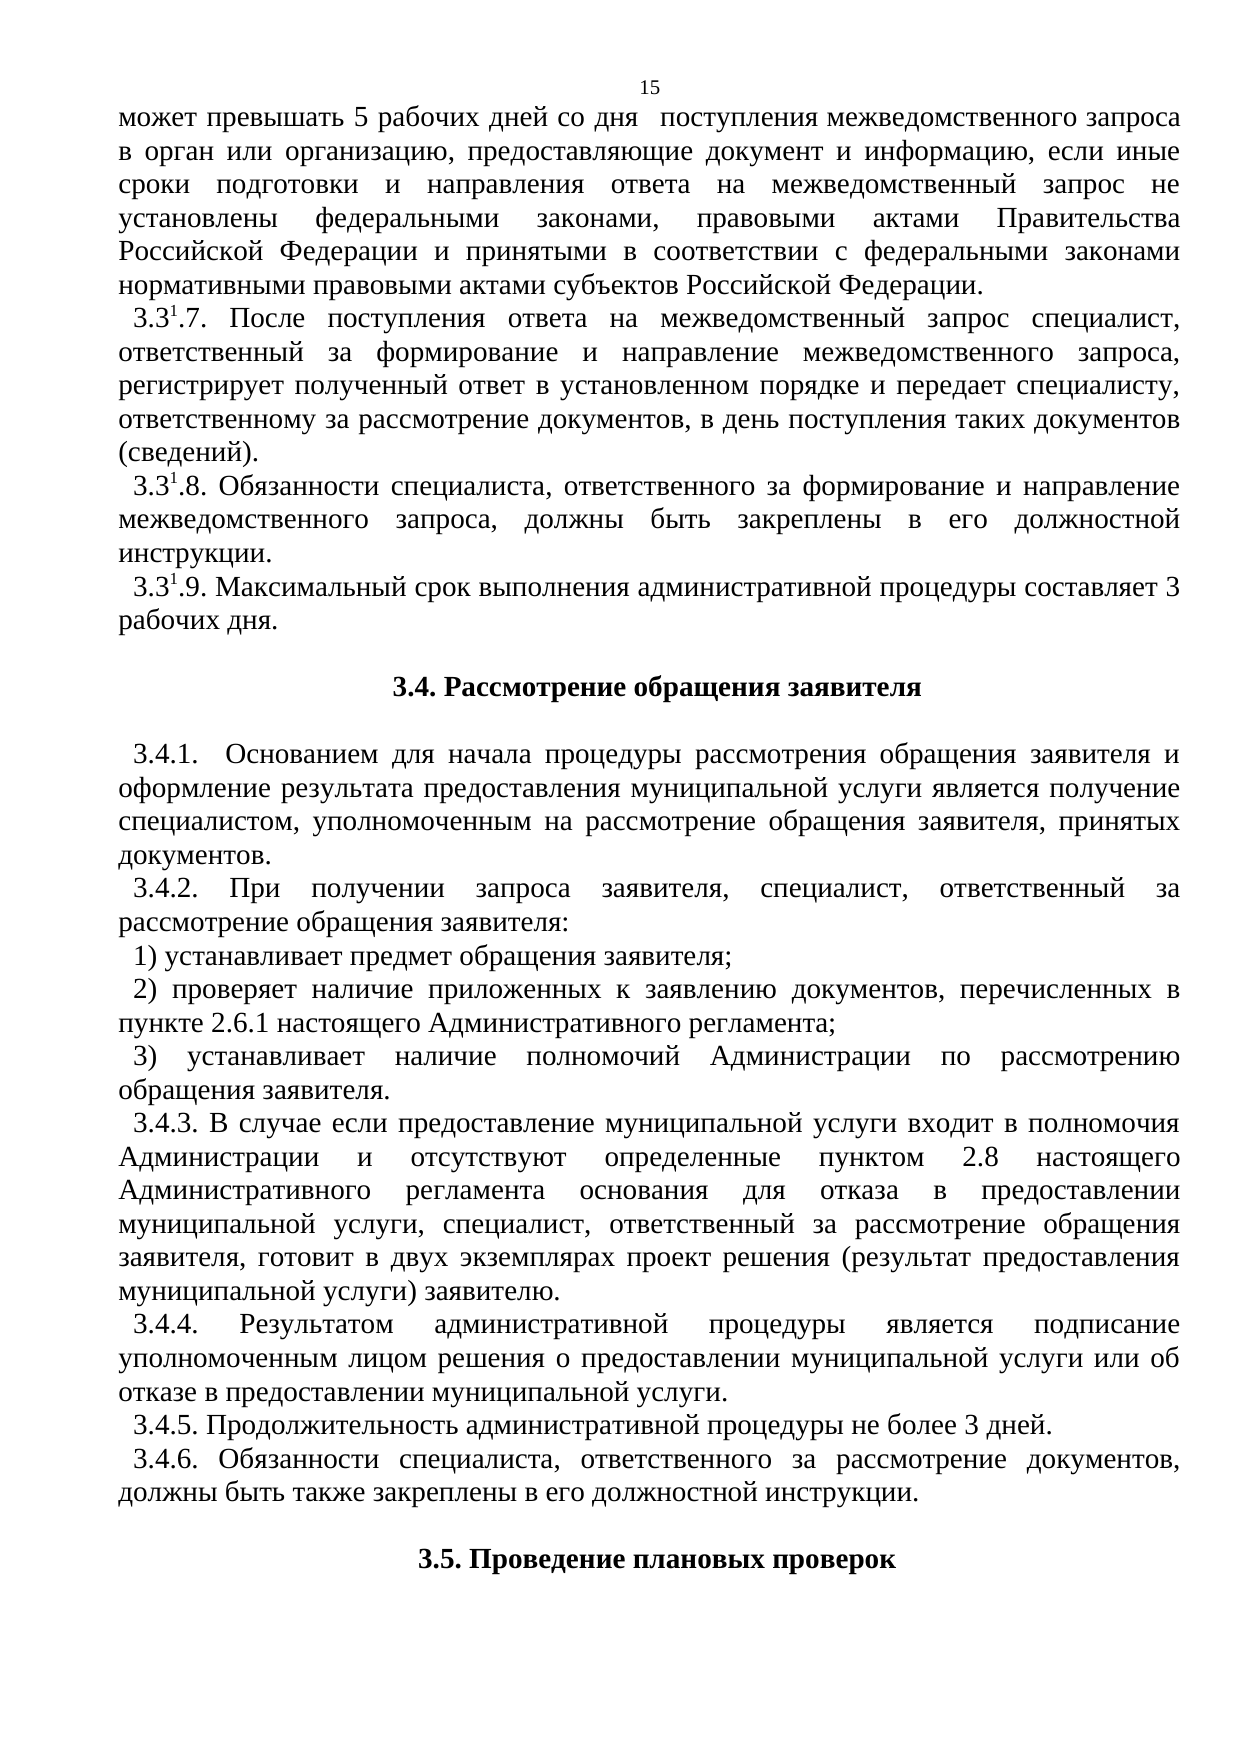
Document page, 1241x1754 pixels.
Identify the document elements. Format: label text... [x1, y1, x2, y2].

text 3.4.1. Основанием для начала процедуры рассмотрения обращения заявителя и оформление результата предоставления муниципальной услуги является получение специалистом, уполномоченным на рассмотрение обращения заявителя, принятых документов. [118, 736, 1181, 871]
text 3.31.9. Максимальный срок выполнения административной процедуры составляет 3 рабочих дня. [118, 569, 1181, 636]
text 3.4.5. Продолжительность административной процедуры не более 3 дней. [118, 1407, 1181, 1441]
text 3.4. Рассмотрение обращения заявителя [118, 669, 1181, 703]
text 3) устанавливает наличие полномочий Администрации по рассмотрению обращения заявителя. [118, 1038, 1181, 1105]
text 3.4.4. Результатом административной процедуры является подписание уполномоченным лицом решения о предоставлении муниципальной услуги или об отказе в предоставлении муниципальной услуги. [118, 1307, 1181, 1407]
text 3.31.7. После поступления ответа на межведомственный запрос специалист, ответственный за формирование и направление межведомственного запроса, регистрирует полученный ответ в установленном порядке и передает специалисту, ответственному за рассмотрение документов, в день поступления таких документов (сведений). [118, 300, 1181, 468]
text 3.4.3. В случае если предоставление муниципальной услуги входит в полномочия Администрации и отсутствуют определенные пунктом 2.8 настоящего Административного регламента основания для отказа в предоставлении муниципальной услуги, специалист, ответственный за рассмотрение обращения заявителя, готовит в двух экземплярах проект решения (результат предоставления муниципальной услуги) заявителю. [118, 1105, 1181, 1307]
text 1) устанавливает предмет обращения заявителя; [118, 938, 1181, 971]
text 3.5. Проведение плановых проверок [118, 1541, 1181, 1575]
text 2) проверяет наличие приложенных к заявлению документов, перечисленных в пункте 2.6.1 настоящего Административного регламента; [118, 971, 1181, 1038]
text 3.4.2. При получении запроса заявителя, специалист, ответственный за рассмотрение обращения заявителя: [118, 871, 1181, 938]
text 3.4.6. Обязанности специалиста, ответственного за рассмотрение документов, должны быть также закреплены в его должностной инструкции. [118, 1441, 1181, 1508]
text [118, 99, 1181, 300]
text 3.31.8. Обязанности специалиста, ответственного за формирование и направление межведомственного запроса, должны быть закреплены в его должностной инструкции. [118, 468, 1181, 569]
